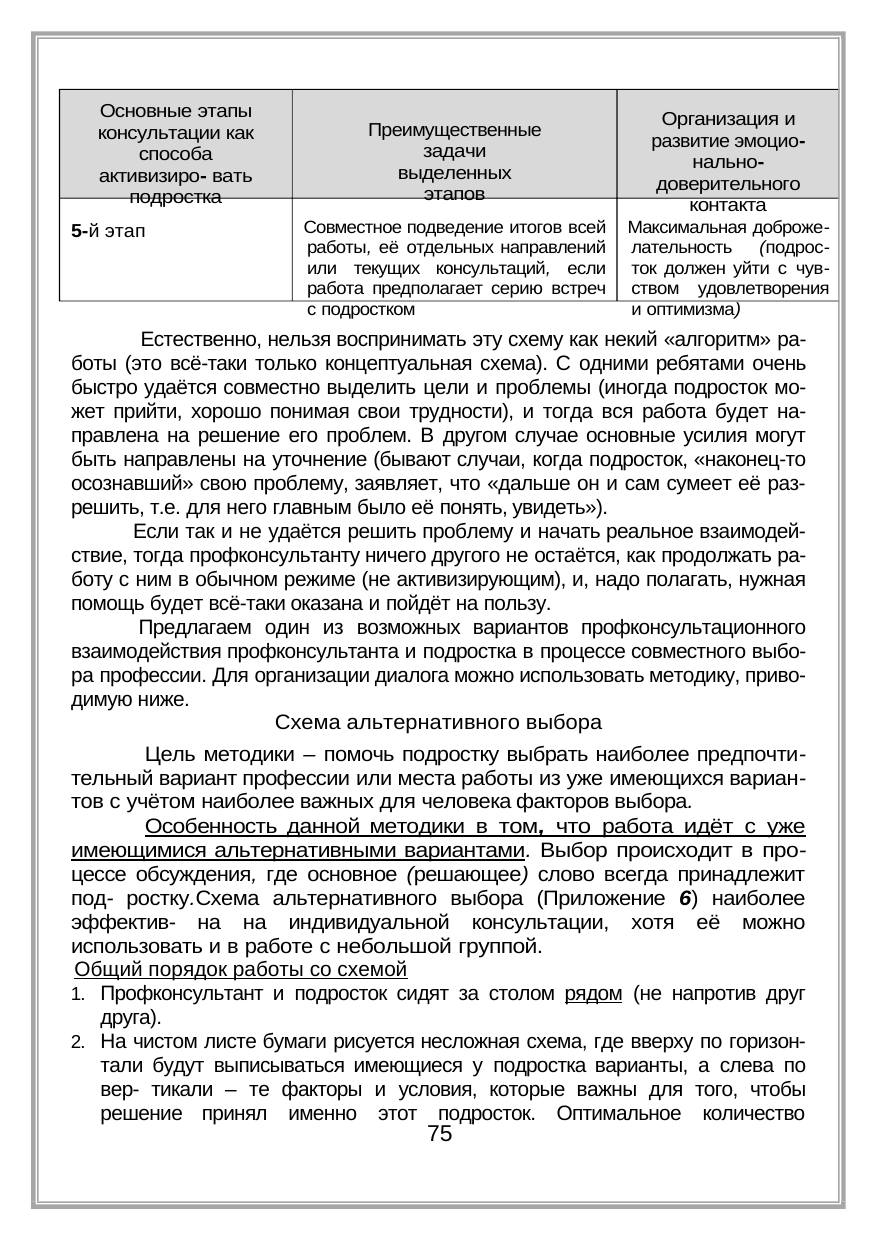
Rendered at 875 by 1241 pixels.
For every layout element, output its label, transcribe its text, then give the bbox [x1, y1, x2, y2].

text Предлагаем один из возможных вариантов профконсультационного взаимодействия профконсультанта и подростка в процессе совместного выбо- ра профессии. Для организации диалога можно использовать методику, приво- димую ниже. [71, 615, 806, 711]
text Цель методики – помочь подростку выбрать наиболее предпочти- тельный вариант профессии или места работы из уже имеющихся вариан- тов с учётом наиболее важных для человека факторов выбора. [71, 741, 806, 813]
text Максимальная доброже- лательность (подрос- ток должен уйти с чув- ством удовлетворения и оптимизма) [627, 217, 829, 319]
text Совместное подведение итогов всей работы, её отдельных направлений или текущих консультаций, если работа предполагает серию встреч с подростком [303, 217, 606, 319]
text Общий порядок работы со схемой [74, 957, 859, 981]
text Организация и развитие эмоцио- нально- доверительного контакта [649, 108, 807, 216]
text Особенность данной методики в том, что работа идёт с уже имеющимися альтернативными вариантами. Выбор происходит в про- цессе обсуждения, где основное (решающее) слово всегда принадлежит под- ростку.Схема альтернативного выбора (Приложение 6) наиболее эффектив- на на индивидуальной консультации, хотя её можно использовать и в работе с небольшой группой. [71, 814, 806, 957]
text Схема альтернативного выбора [42, 711, 835, 734]
text Естественно, нельзя воспринимать эту схему как некий «алгоритм» ра- боты (это всё-таки только концептуальная схема). С одними ребятами очень быстро удаётся совместно выделить цели и проблемы (иногда подросток мо- жет прийти, хорошо понимая свои трудности), и тогда вся работа будет на- правлена на решение его проблем. В другом случае основные усилия могут быть направлены на уточнение (бывают случаи, когда подросток, «наконец-то осознавший» свою проблему, заявляет, что «дальше он и сам сумеет её раз- решить, т.е. для него главным было её понять, увидеть»). [71, 327, 806, 519]
text 5-й этап [71, 219, 268, 241]
text Основные этапы консультации как способа активизиро- вать подростка [84, 100, 268, 208]
text Преимущественные задачи выделенных этапов [367, 118, 542, 205]
text Если так и не удаётся решить проблему и начать реальное взаимодей- ствие, тогда профконсультанту ничего другого не остаётся, как продолжать ра- боту с ним в обычном режиме (не активизирующим), и, надо полагать, нужная помощь будет всё-таки оказана и пойдёт на пользу. [71, 519, 806, 615]
list Профконсультант и подросток сидят за столом рядом (не напротив друг друга). [71, 981, 806, 1029]
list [71, 1029, 806, 1125]
